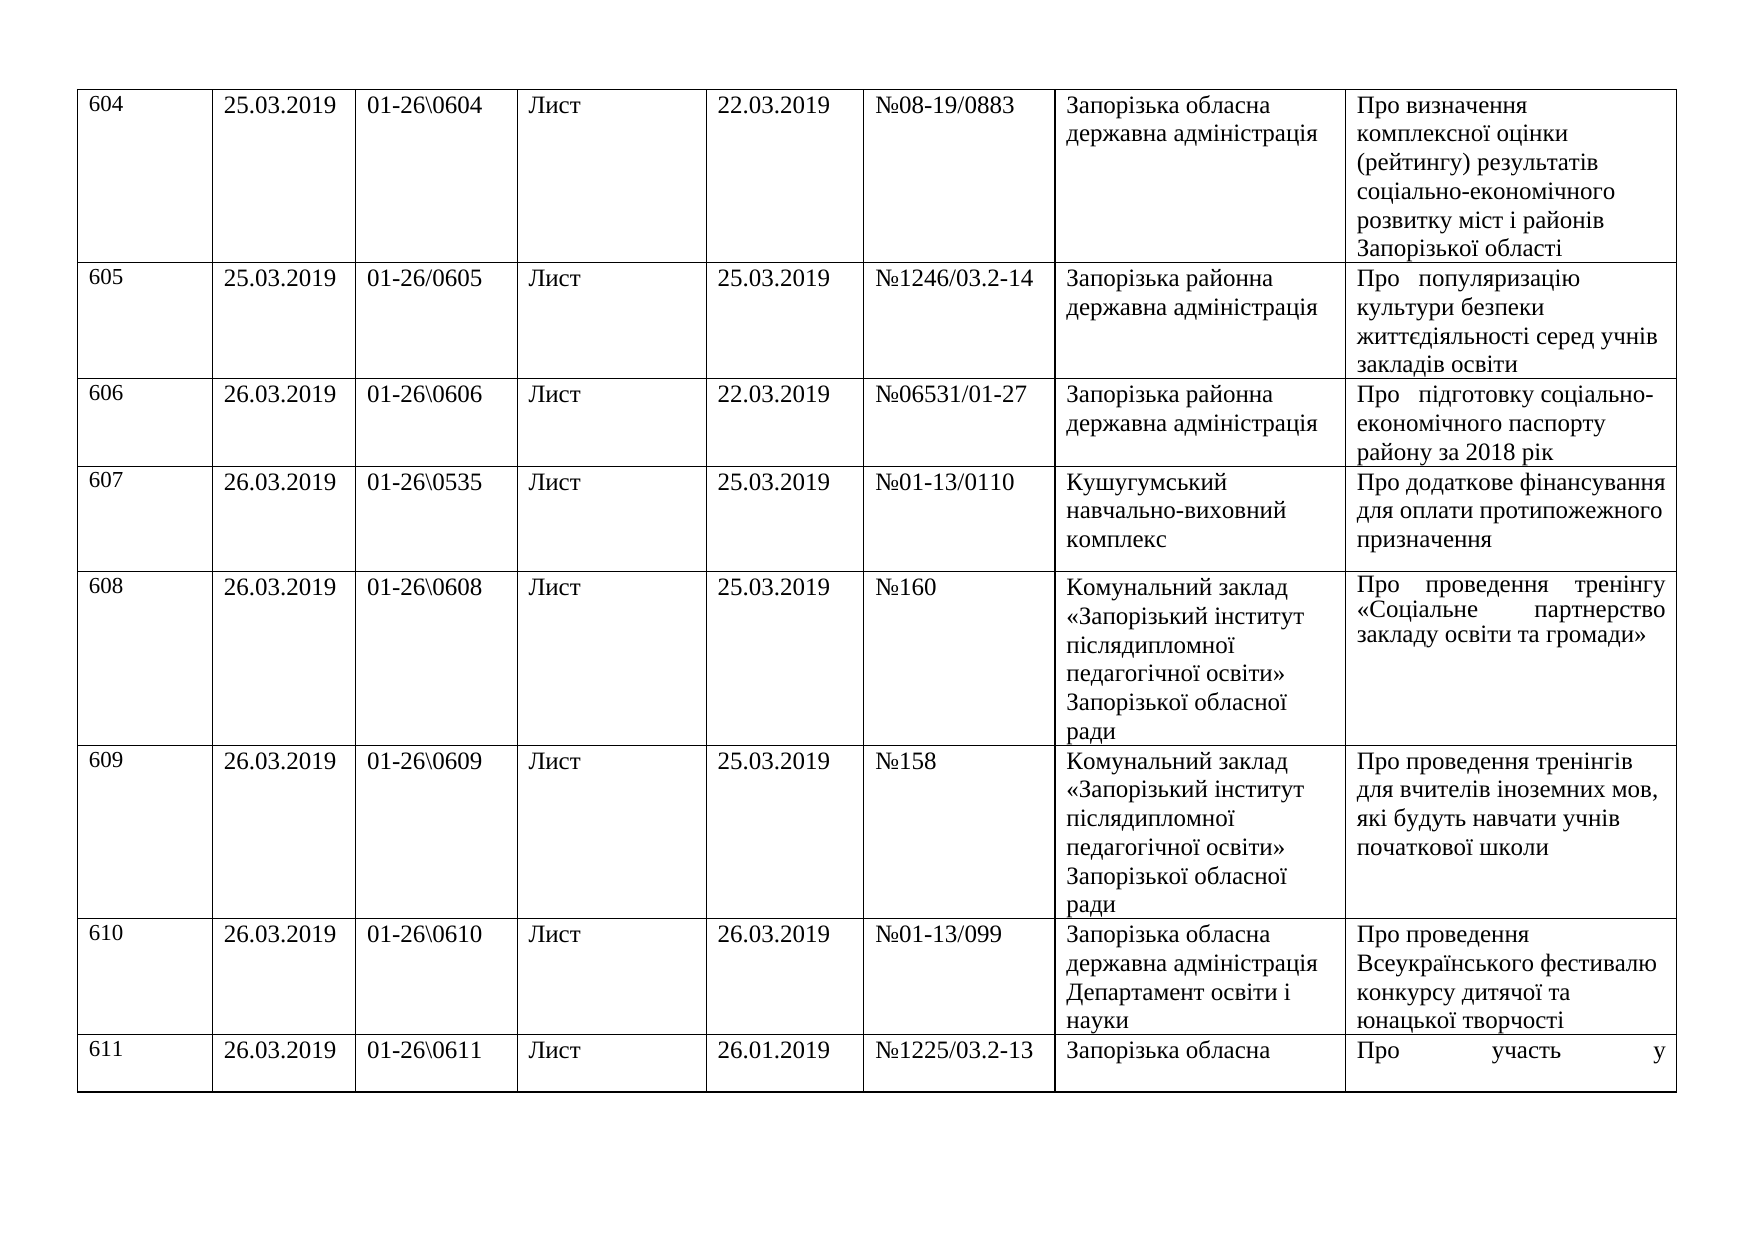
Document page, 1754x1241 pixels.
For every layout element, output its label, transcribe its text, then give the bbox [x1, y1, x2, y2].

table_cell 610 [78, 919, 212, 1034]
table_cell 604 [78, 90, 212, 262]
table_cell 26.03.2019 [213, 919, 355, 1034]
table_cell 25.03.2019 [707, 467, 863, 571]
table_cell Лист [518, 90, 706, 262]
table_cell 01-26\0609 [356, 746, 517, 918]
table_cell 611 [78, 1035, 212, 1091]
table_cell 605 [78, 263, 212, 378]
table_cell 01-26\0610 [356, 919, 517, 1034]
table_cell 22.03.2019 [707, 379, 863, 466]
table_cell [1346, 1035, 1676, 1091]
table_cell Про додаткове фінансування для оплати протипожежного призначення [1346, 467, 1676, 571]
table_cell 26.03.2019 [213, 572, 355, 745]
table_cell Про підготовку соціально-економічного паспорту району за 2018 рік [1346, 379, 1676, 466]
table_cell Запорізька районна державна адміністрація [1056, 263, 1345, 378]
table_cell №08-19/0883 [864, 90, 1054, 262]
table_cell 25.03.2019 [707, 746, 863, 918]
table_cell Лист [518, 467, 706, 571]
table_cell 26.03.2019 [707, 919, 863, 1034]
table_cell №1225/03.2-13 [864, 1035, 1054, 1091]
table_cell 26.01.2019 [707, 1035, 863, 1091]
table_cell Лист [518, 1035, 706, 1091]
table_cell Лист [518, 746, 706, 918]
table_cell Про популяризацію культури безпеки життєдіяльності серед учнів закладів освіти [1346, 263, 1676, 378]
table_cell Комунальний заклад «Запорізький інститут післядипломної педагогічної освіти» Запорізької обласної ради [1056, 572, 1345, 745]
table_cell 608 [78, 572, 212, 745]
table_cell 01-26\0535 [356, 467, 517, 571]
table_cell 25.03.2019 [213, 263, 355, 378]
table_cell 01-26\0608 [356, 572, 517, 745]
table_cell Запорізька обласна державна адміністрація [1056, 90, 1345, 262]
table_cell 26.03.2019 [213, 379, 355, 466]
table_cell 01-26\0606 [356, 379, 517, 466]
table_cell Комунальний заклад «Запорізький інститут післядипломної педагогічної освіти» Запорізької обласної ради [1056, 746, 1345, 918]
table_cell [1056, 1035, 1345, 1091]
table_cell 607 [78, 467, 212, 571]
table_cell Про проведення тренінгу «Соціальне партнерство закладу освіти та громади» [1346, 572, 1676, 745]
table_cell Запорізька районна державна адміністрація [1056, 379, 1345, 466]
table_cell Лист [518, 572, 706, 745]
table_cell 26.03.2019 [213, 746, 355, 918]
table_cell 22.03.2019 [707, 90, 863, 262]
table_cell Про проведення тренінгів для вчителів іноземних мов, які будуть навчати учнів початкової школи [1346, 746, 1676, 918]
table_cell №1246/03.2-14 [864, 263, 1054, 378]
table_cell 26.03.2019 [213, 1035, 355, 1091]
table_cell 609 [78, 746, 212, 918]
table_cell №01-13/099 [864, 919, 1054, 1034]
table_cell 01-26/0605 [356, 263, 517, 378]
table_cell №158 [864, 746, 1054, 918]
table_cell 25.03.2019 [707, 263, 863, 378]
table_cell №160 [864, 572, 1054, 745]
table_cell 26.03.2019 [213, 467, 355, 571]
table_cell Лист [518, 919, 706, 1034]
table_cell Лист [518, 379, 706, 466]
table_cell 606 [78, 379, 212, 466]
table_cell Про визначення комплексної оцінки (рейтингу) результатів соціально-економічного розвитку міст і районів Запорізької області [1346, 90, 1676, 262]
table_cell Запорізька обласна державна адміністрація Департамент освіти і науки [1056, 919, 1345, 1034]
table_cell №06531/01-27 [864, 379, 1054, 466]
table_cell Лист [518, 263, 706, 378]
table_cell Кушугумський навчально-виховний комплекс [1056, 467, 1345, 571]
table_cell Про проведення Всеукраїнського фестивалю конкурсу дитячої та юнацької творчості [1346, 919, 1676, 1034]
table_cell 25.03.2019 [213, 90, 355, 262]
table_cell 25.03.2019 [707, 572, 863, 745]
table_cell 01-26\0611 [356, 1035, 517, 1091]
table_cell 01-26\0604 [356, 90, 517, 262]
table_cell №01-13/0110 [864, 467, 1054, 571]
